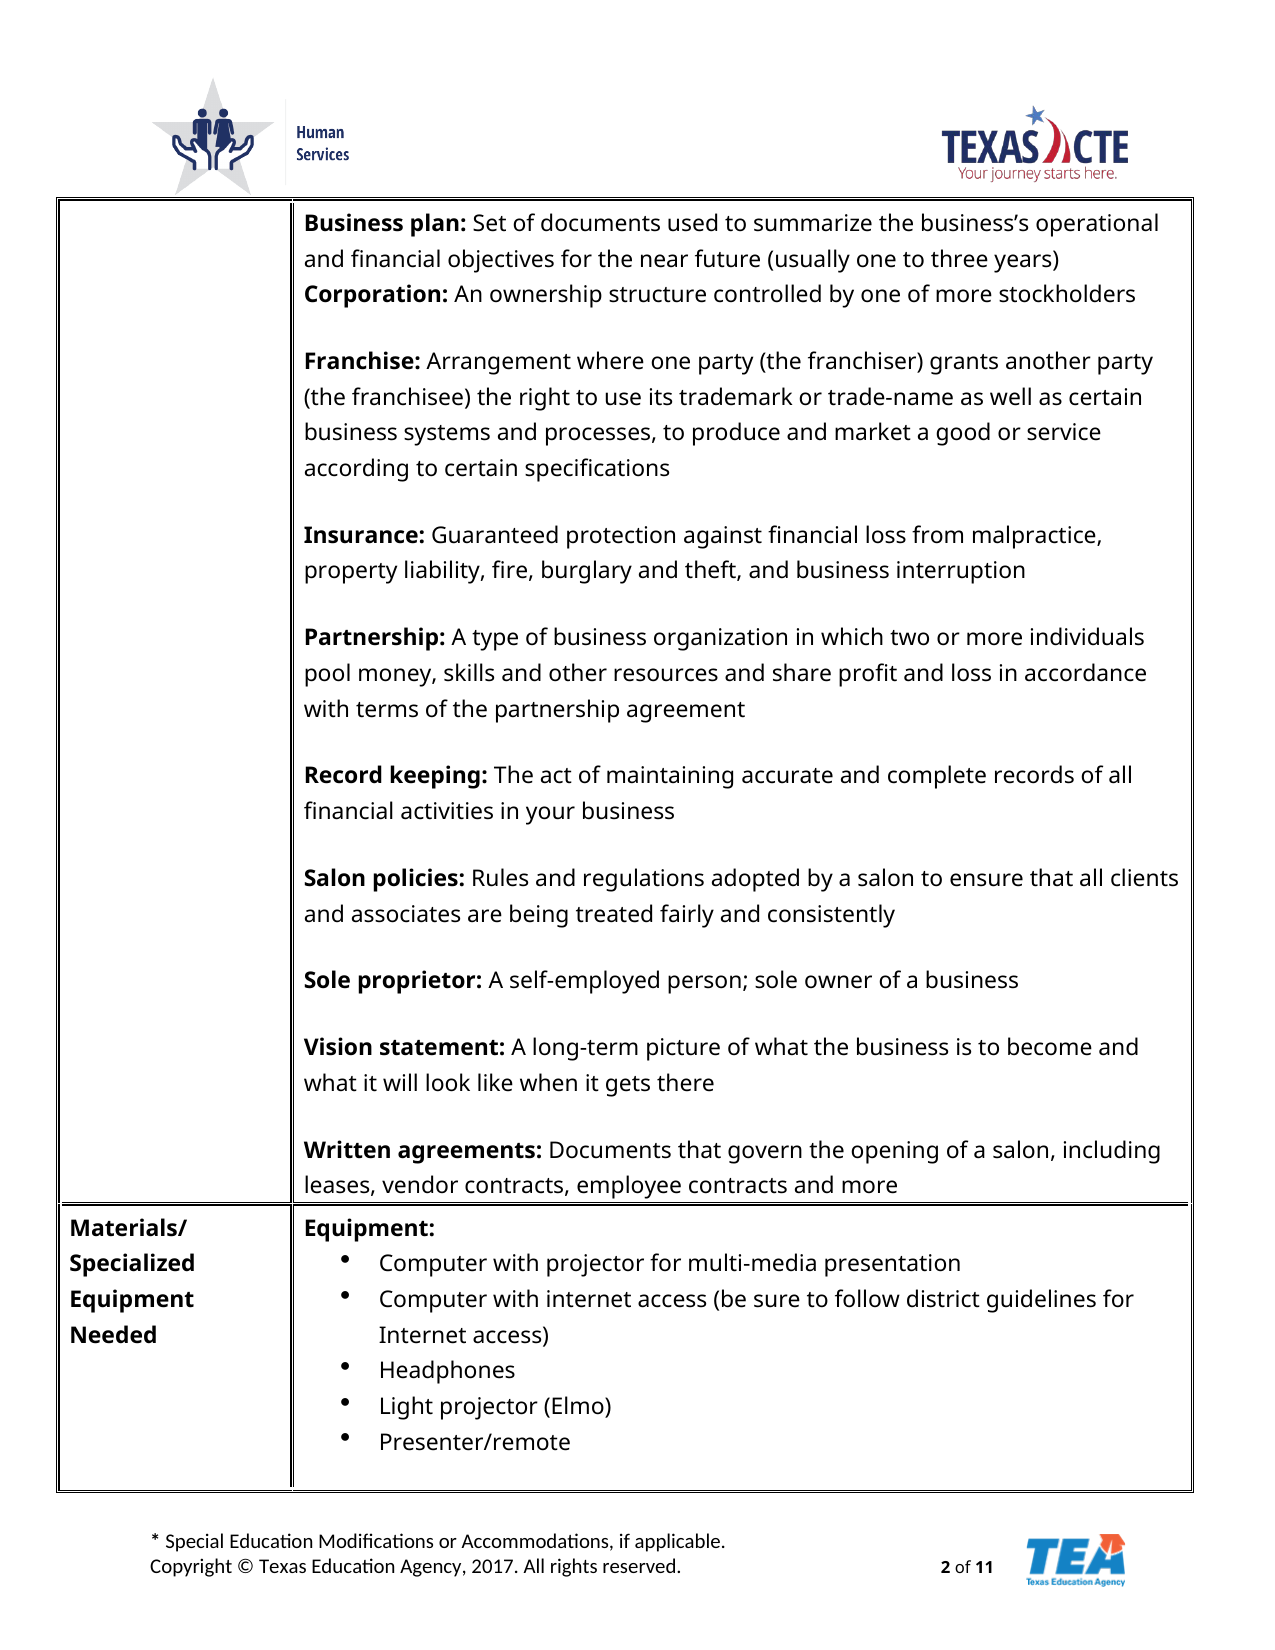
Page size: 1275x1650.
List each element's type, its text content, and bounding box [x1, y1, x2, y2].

picture [922, 94, 1148, 193]
picture [1026, 1534, 1125, 1587]
picture [150, 75, 404, 197]
table_cell Word Wall [60, 201, 292, 1202]
table_cell Materials/ Specialized Equipment Needed [58, 1202, 292, 1489]
